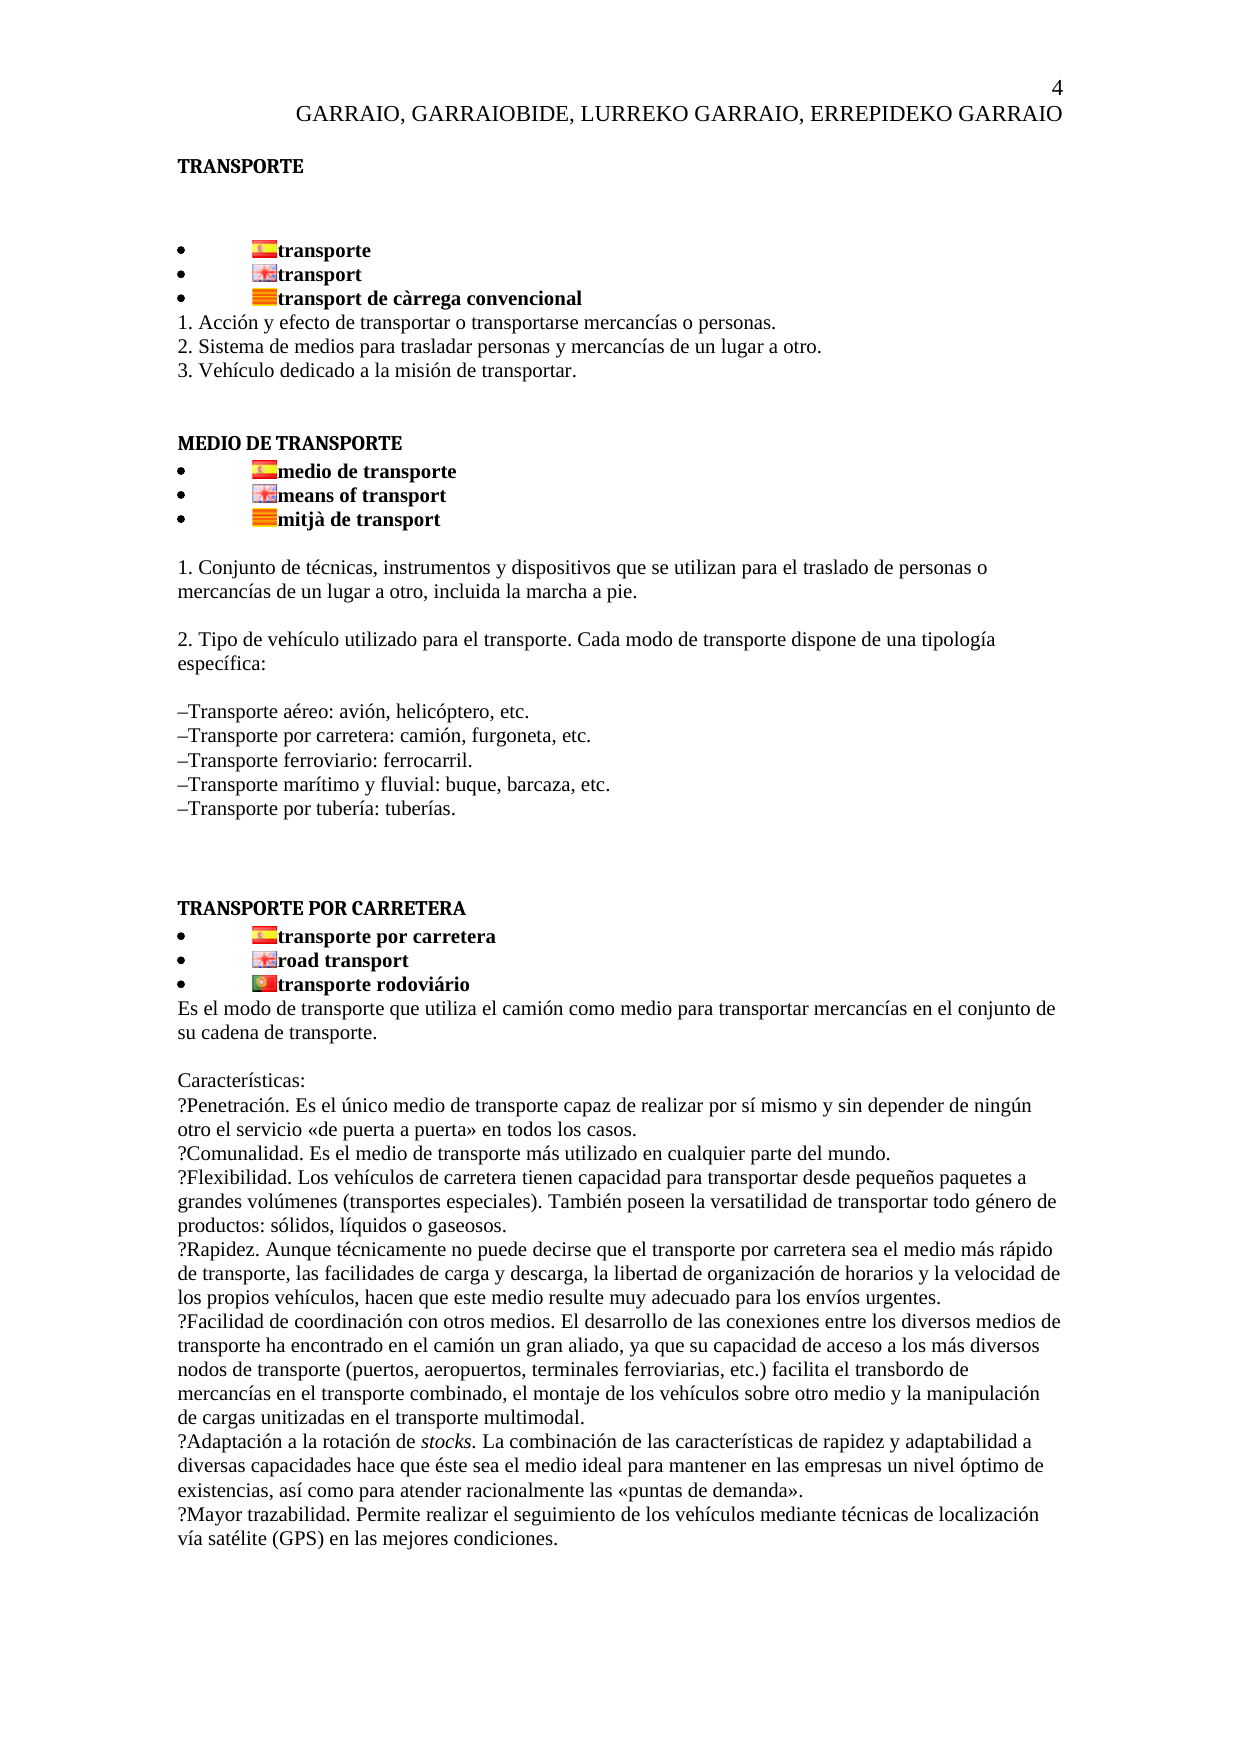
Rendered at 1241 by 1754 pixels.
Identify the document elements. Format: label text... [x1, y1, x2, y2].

picture [252, 240, 278, 258]
picture [252, 484, 278, 503]
list transporte [177, 238, 1063, 262]
subtitle TRANSPORTE [177, 154, 1063, 178]
text 1. Acción y efecto de transportar o transportarse mercancías o personas. 2. Sistema de medios para trasladar personas y mercancías de un lugar a otro. 3. Vehículo dedicado a la misión de transportar. [177, 310, 1063, 382]
picture [252, 460, 278, 479]
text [177, 996, 1063, 1598]
text 1. Conjunto de técnicas, instrumentos y dispositivos que se utilizan para el traslado de personas o mercancías de un lugar a otro, incluida la marcha a pie. 2. Tipo de vehículo utilizado para el transporte. Cada modo de transporte dispone de una tipología específica: –Transporte aéreo: avión, helicóptero, etc. –Transporte por carretera: camión, furgoneta, etc. –Transporte ferroviario: ferrocarril. –Transporte marítimo y fluvial: buque, barcaza, etc. –Transporte por tubería: tuberías. [177, 555, 1063, 820]
list transporte por carretera [177, 924, 1063, 948]
picture [252, 508, 278, 527]
list mitjà de transport [177, 507, 1063, 531]
list road transport [177, 948, 1063, 972]
list medio de transporte [177, 459, 1063, 483]
picture [252, 975, 278, 992]
picture [252, 288, 278, 306]
picture [252, 926, 278, 944]
picture [252, 264, 278, 282]
picture [252, 951, 278, 968]
subtitle MEDIO DE TRANSPORTE [177, 431, 1063, 455]
list transport de càrrega convencional [177, 286, 1063, 310]
subtitle TRANSPORTE POR CARRETERA [177, 897, 1063, 921]
list transporte rodoviário [177, 972, 1063, 996]
list transport [177, 262, 1063, 286]
list means of transport [177, 483, 1063, 507]
